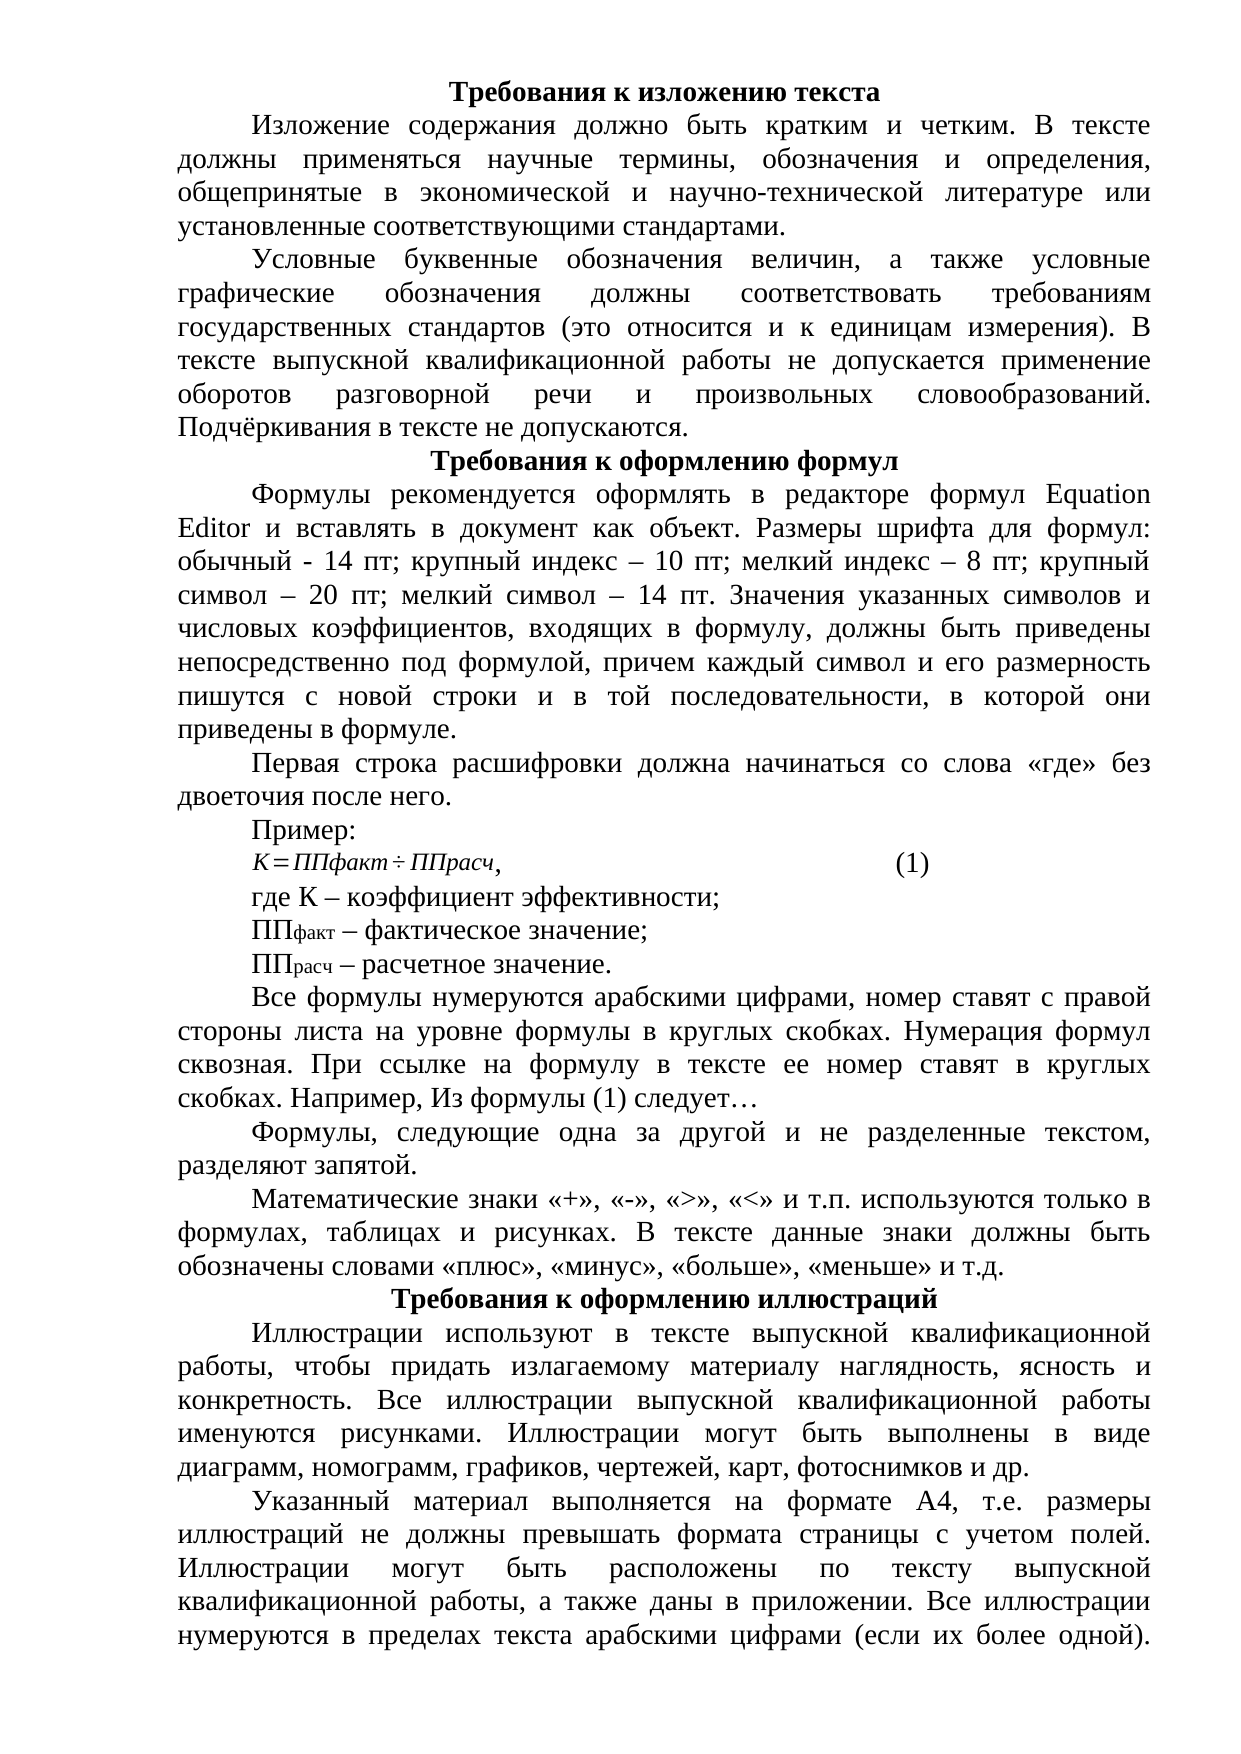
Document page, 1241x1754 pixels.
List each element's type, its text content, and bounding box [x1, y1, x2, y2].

text , (1) [177, 845, 1152, 879]
text Пример: [177, 812, 1152, 845]
text Требования к изложению текста [177, 74, 1152, 107]
text Условные буквенные обозначения величин, а также условные графические обозначения должны соответствовать требованиям государственных стандартов (это относится и к единицам измерения). В тексте выпускной квалификационной работы не допускается применение оборотов разговорной речи и произвольных словообразований. Подчёркивания в тексте не допускаются. [177, 242, 1152, 443]
text ППфакт – фактическое значение; [177, 912, 1152, 946]
text Требования к оформлению формул [177, 443, 1152, 476]
text Формулы рекомендуется оформлять в редакторе формул Equation Editor и вставлять в документ как объект. Размеры шрифта для формул: обычный - 14 пт; крупный индекс – 10 пт; мелкий индекс – 8 пт; крупный символ – 20 пт; мелкий символ – 14 пт. Значения указанных символов и числовых коэффициентов, входящих в формулу, должны быть приведены непосредственно под формулой, причем каждый символ и его размерность пишутся с новой строки и в той последовательности, в которой они приведены в формуле. [177, 476, 1152, 745]
text где К – коэффициент эффективности; [177, 879, 1152, 912]
text ППрасч – расчетное значение. [177, 946, 1152, 979]
text Математические знаки «+», «-», «>», «<» и т.п. используются только в формулах, таблицах и рисунках. В тексте данные знаки должны быть обозначены словами «плюс», «минус», «больше», «меньше» и т.д. [177, 1181, 1152, 1281]
text Иллюстрации используют в тексте выпускной квалификационной работы, чтобы придать излагаемому материалу наглядность, ясность и конкретность. Все иллюстрации выпускной квалификационной работы именуются рисунками. Иллюстрации могут быть выполнены в виде диаграмм, номограмм, графиков, чертежей, карт, фотоснимков и др. [177, 1315, 1152, 1483]
text Формулы, следующие одна за другой и не разделенные текстом, разделяют запятой. [177, 1114, 1152, 1181]
text Требования к оформлению иллюстраций [177, 1281, 1152, 1315]
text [177, 1483, 1152, 1650]
text Все формулы нумеруются арабскими цифрами, номер ставят с правой стороны листа на уровне формулы в круглых скобках. Нумерация формул сквозная. При ссылке на формулу в тексте ее номер ставят в круглых скобках. Например, Из формулы (1) следует… [177, 979, 1152, 1114]
text Изложение содержания должно быть кратким и четким. В тексте должны применяться научные термины, обозначения и определения, общепринятые в экономической и научно-технической литературе или установленные соответствующими стандартами. [177, 107, 1152, 242]
text Первая строка расшифровки должна начинаться со слова «где» без двоеточия после него. [177, 745, 1152, 812]
